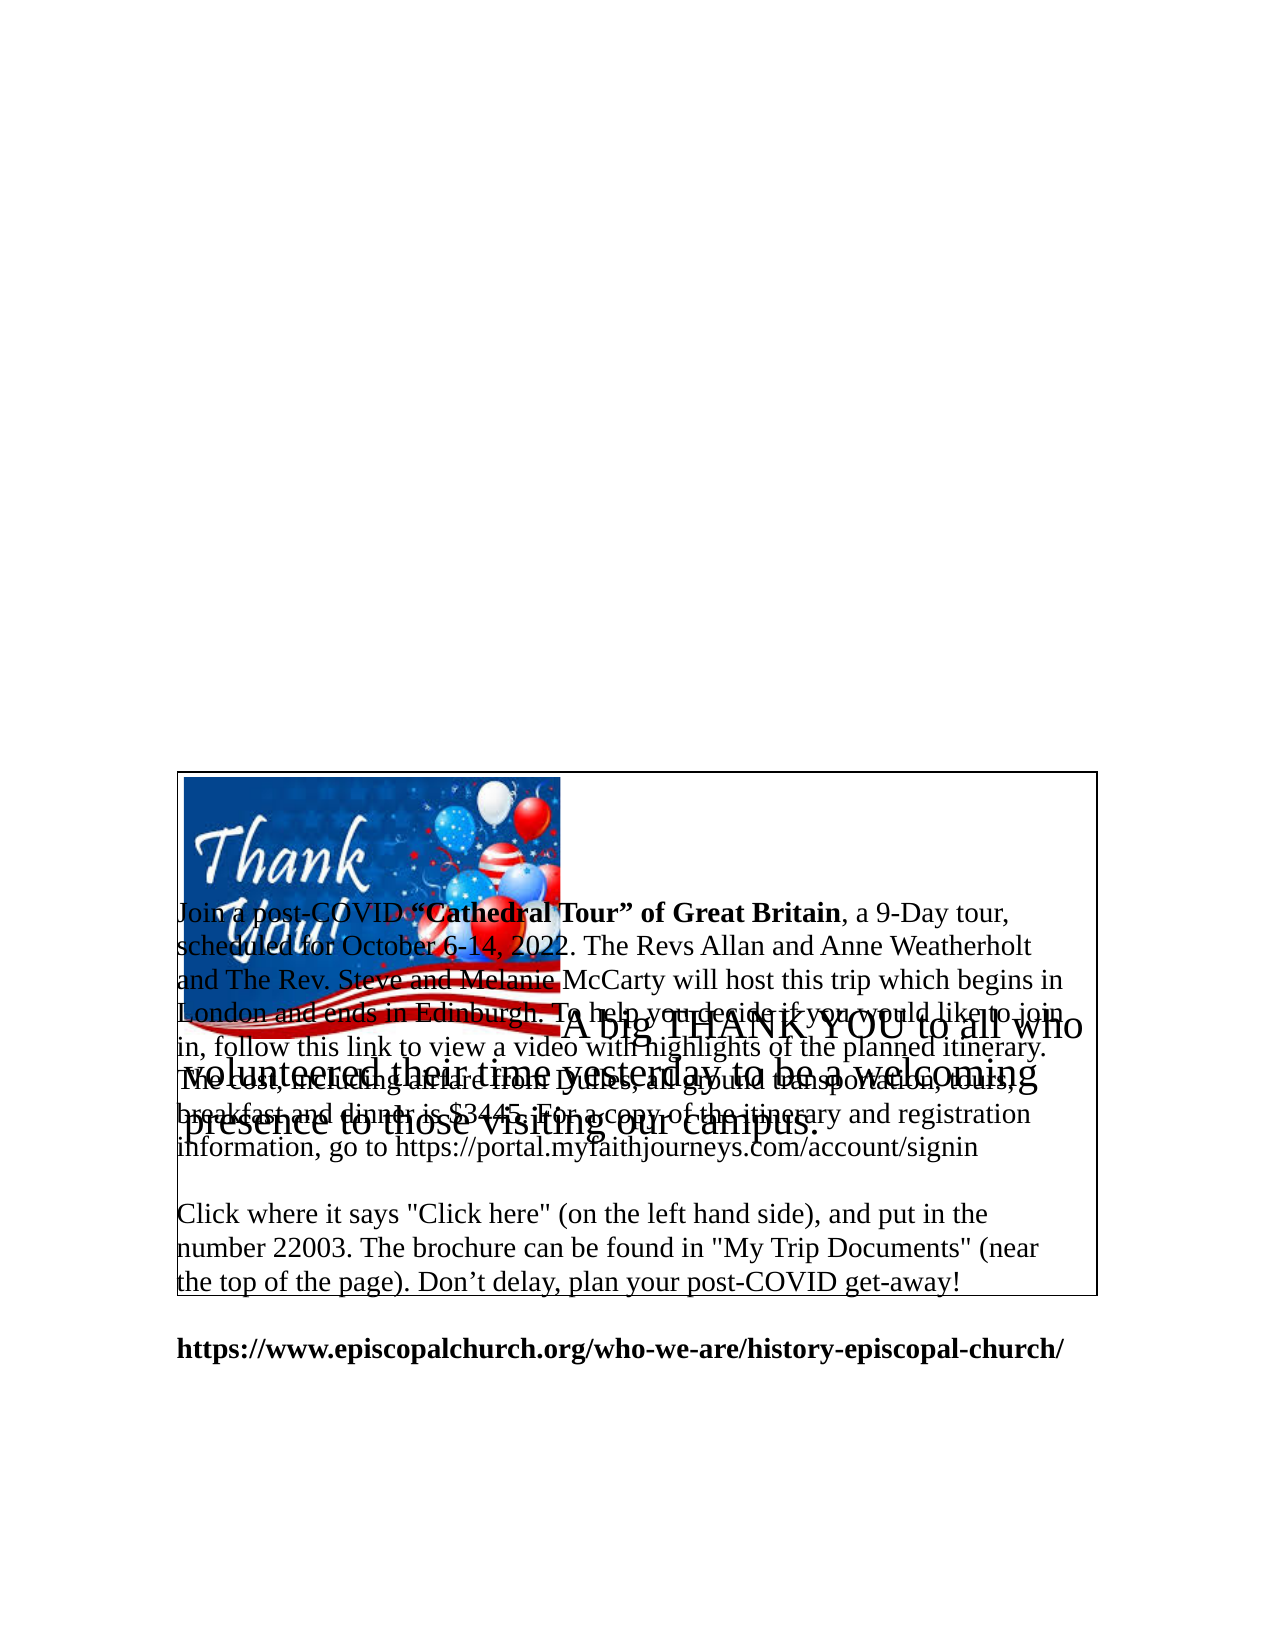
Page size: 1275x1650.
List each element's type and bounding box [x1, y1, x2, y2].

picture [183, 777, 561, 1039]
